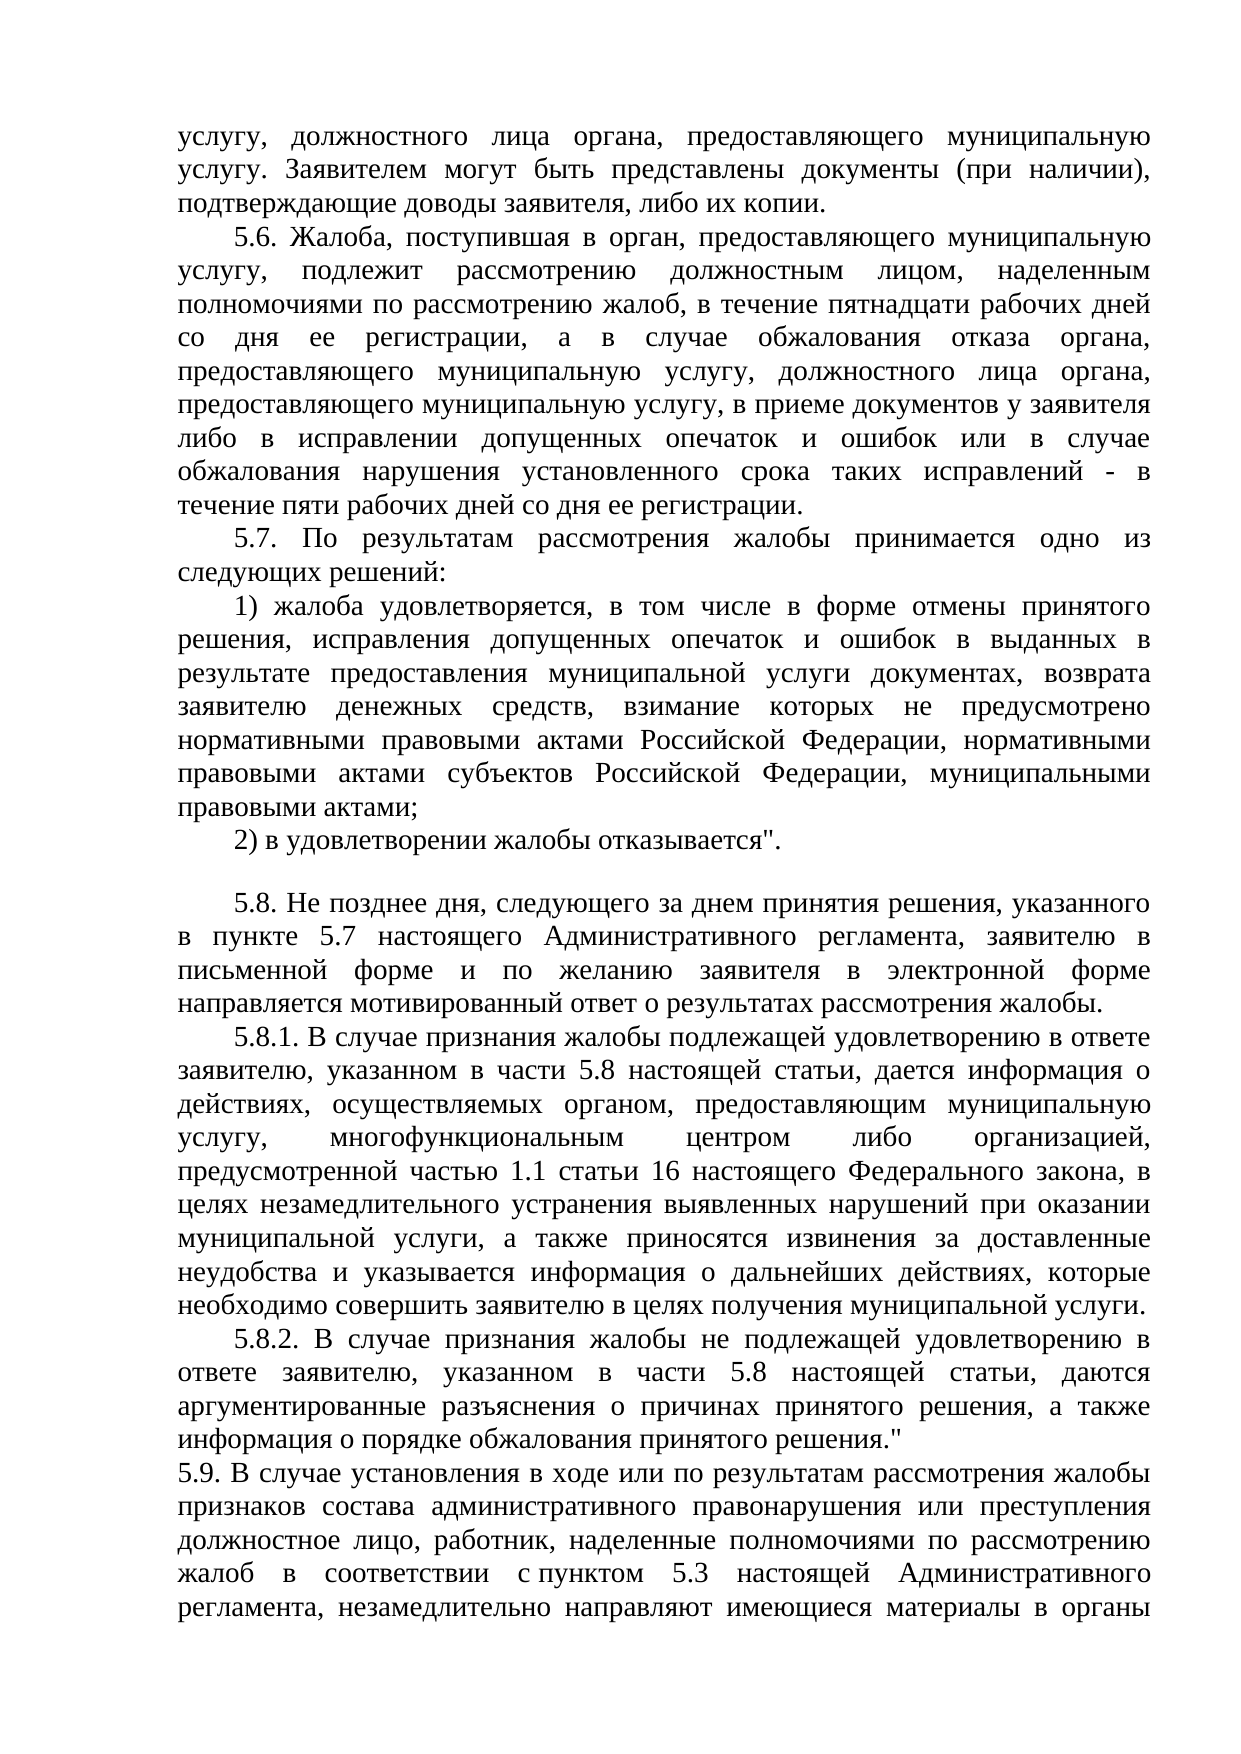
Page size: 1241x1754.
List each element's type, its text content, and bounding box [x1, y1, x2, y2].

text 5.8.1. В случае признания жалобы подлежащей удовлетворению в ответе заявителю, указанном в части 5.8 настоящей статьи, дается информация о действиях, осуществляемых органом, предоставляющим муниципальную услугу, многофункциональным центром либо организацией, предусмотренной частью 1.1 статьи 16 настоящего Федерального закона, в целях незамедлительного устранения выявленных нарушений при оказании муниципальной услуги, а также приносятся извинения за доставленные неудобства и указывается информация о дальнейших действиях, которые необходимо совершить заявителю в целях получения муниципальной услуги. [177, 1019, 1152, 1321]
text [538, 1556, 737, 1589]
text 5.8.2. В случае признания жалобы не подлежащей удовлетворению в ответе заявителю, указанном в части 5.8 настоящей статьи, даются аргументированные разъяснения о причинах принятого решения, а также информация о порядке обжалования принятого решения." [177, 1321, 1152, 1455]
text 5.8. Не позднее дня, следующего за днем принятия решения, указанного в пункте 5.7 настоящего Административного регламента, заявителю в письменной форме и по желанию заявителя в электронной форме направляется мотивированный ответ о результатах рассмотрения жалобы. [177, 885, 1152, 1019]
text 5.6. Жалоба, поступившая в орган, предоставляющего муниципальную услугу, подлежит рассмотрению должностным лицом, наделенным полномочиями по рассмотрению жалоб, в течение пятнадцати рабочих дней со дня ее регистрации, а в случае обжалования отказа органа, предоставляющего муниципальную услугу, должностного лица органа, предоставляющего муниципальную услугу, в приеме документов у заявителя либо в исправлении допущенных опечаток и ошибок или в случае обжалования нарушения установленного срока таких исправлений - в течение пяти рабочих дней со дня ее регистрации. [177, 219, 1152, 521]
text 2) в удовлетворении жалобы отказывается". [177, 822, 1152, 856]
text 1) жалоба удовлетворяется, в том числе в форме отмены принятого решения, исправления допущенных опечаток и ошибок в выданных в результате предоставления муниципальной услуги документах, возврата заявителю денежных средств, взимание которых не предусмотрено нормативными правовыми актами Российской Федерации, нормативными правовыми актами субъектов Российской Федерации, муниципальными правовыми актами; [177, 588, 1152, 822]
text 5.7. По результатам рассмотрения жалобы принимается одно из следующих решений: [177, 521, 1152, 588]
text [177, 118, 1152, 219]
